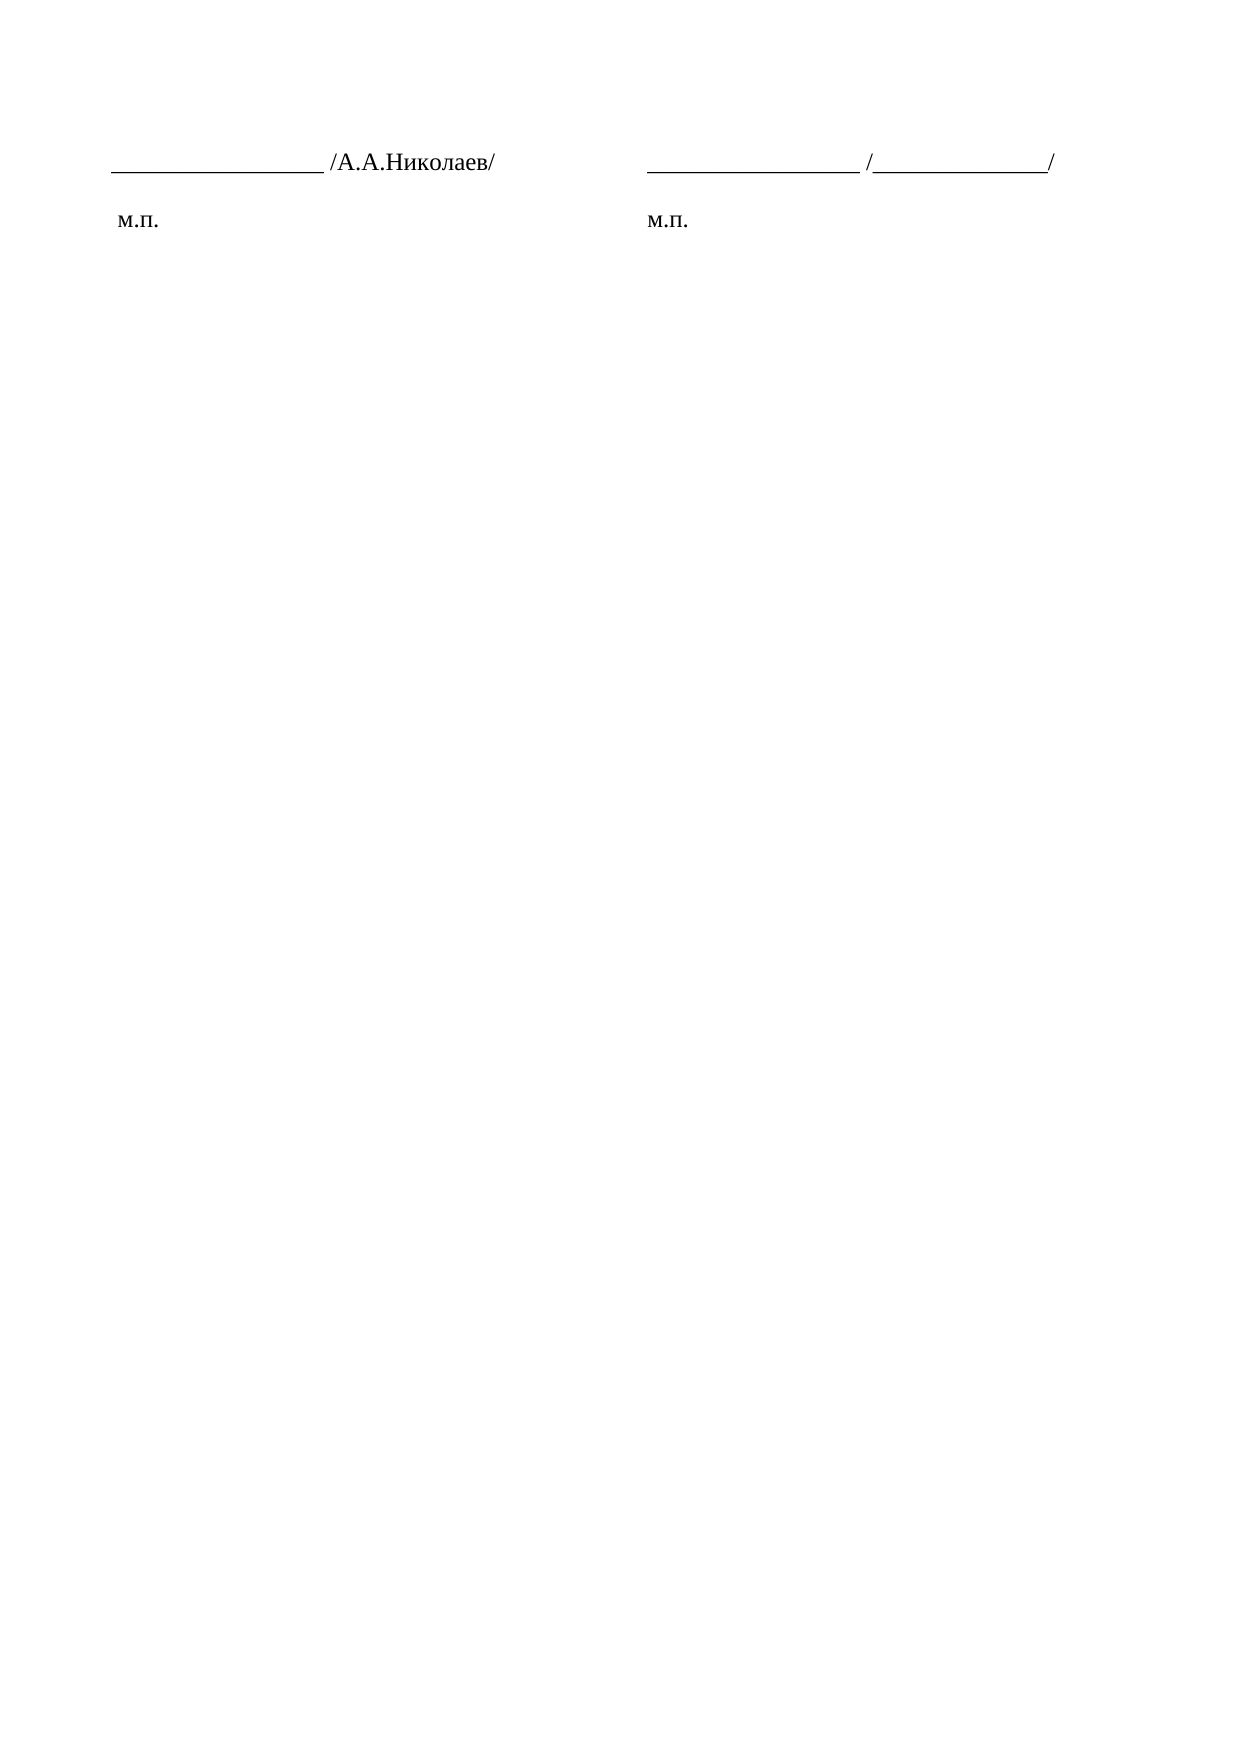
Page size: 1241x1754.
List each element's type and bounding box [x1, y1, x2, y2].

table_header [636, 118, 1134, 233]
table_header [100, 118, 636, 233]
